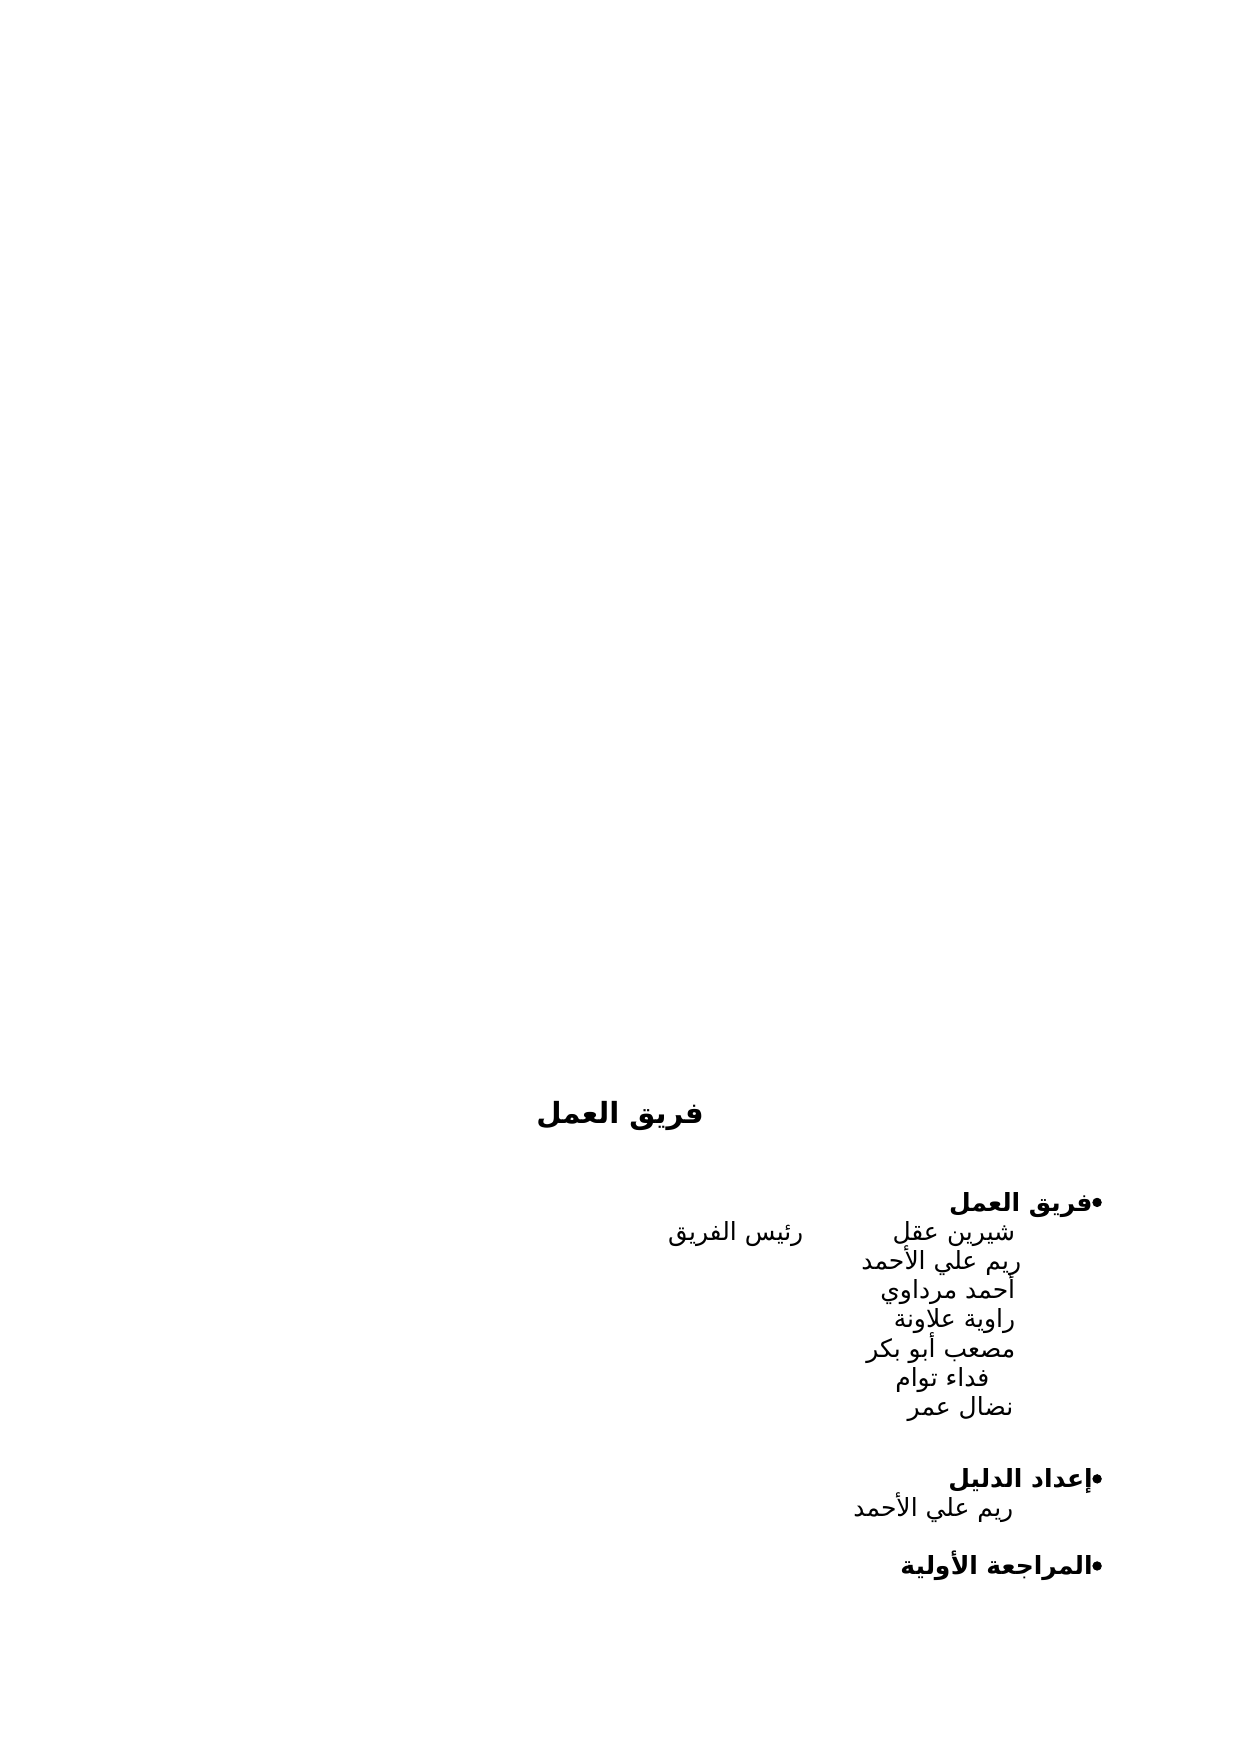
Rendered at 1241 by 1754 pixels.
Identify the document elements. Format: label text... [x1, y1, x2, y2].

list فريق العمل [148, 1188, 1093, 1217]
text ريم علي الأحمد [148, 1493, 1092, 1523]
text نضال عمر [148, 1392, 1092, 1421]
text أحمد مرداوي [225, 1275, 1015, 1304]
list المراجعة الأولية [148, 1551, 1093, 1581]
text فداء توام [148, 1363, 1092, 1392]
text راوية علاونة [148, 1304, 1015, 1334]
text مصعب أبو بكر [148, 1334, 1015, 1363]
text شيرين عقل رئيس الفريق [225, 1217, 1015, 1246]
text فريق العمل [148, 1096, 1092, 1130]
text ريم علي الأحمد [148, 1246, 1092, 1275]
list إعداد الدليل [148, 1464, 1093, 1493]
